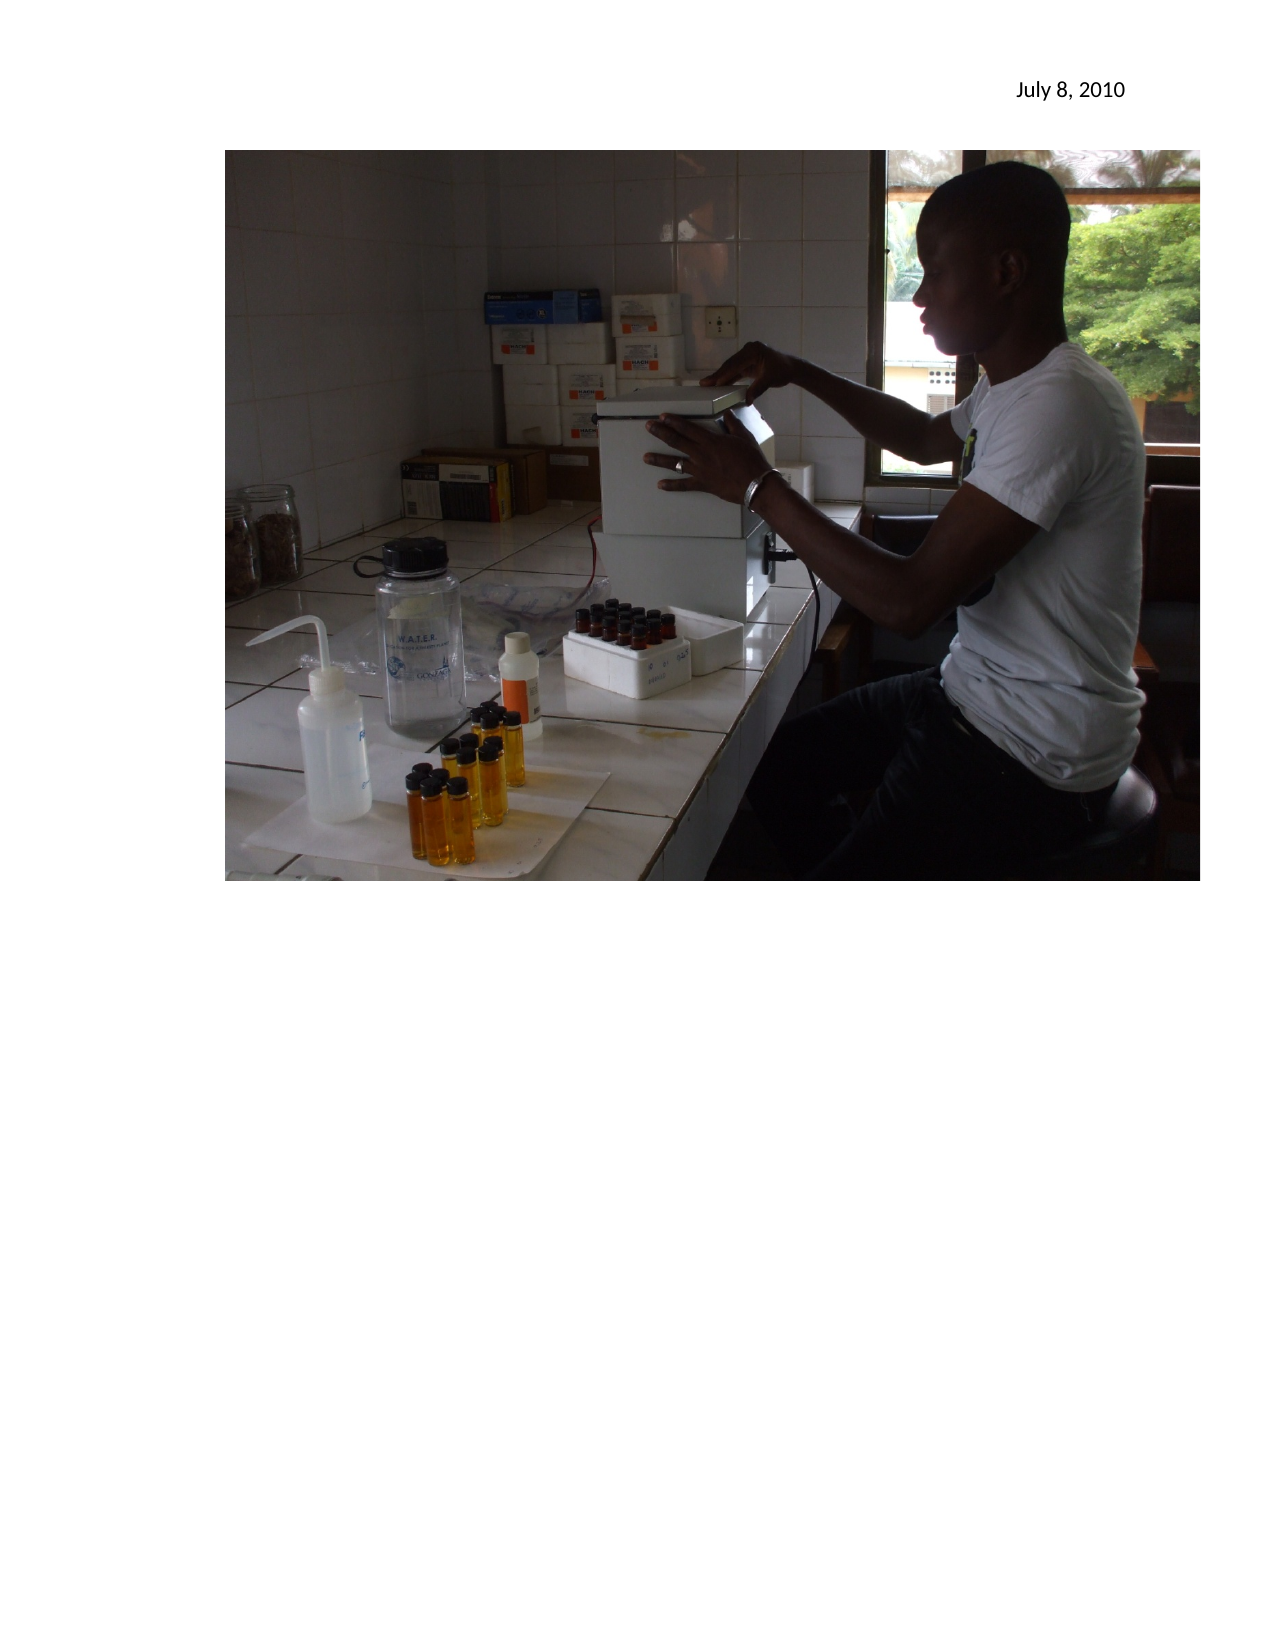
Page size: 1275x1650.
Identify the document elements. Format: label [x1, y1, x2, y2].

picture [225, 150, 1200, 881]
